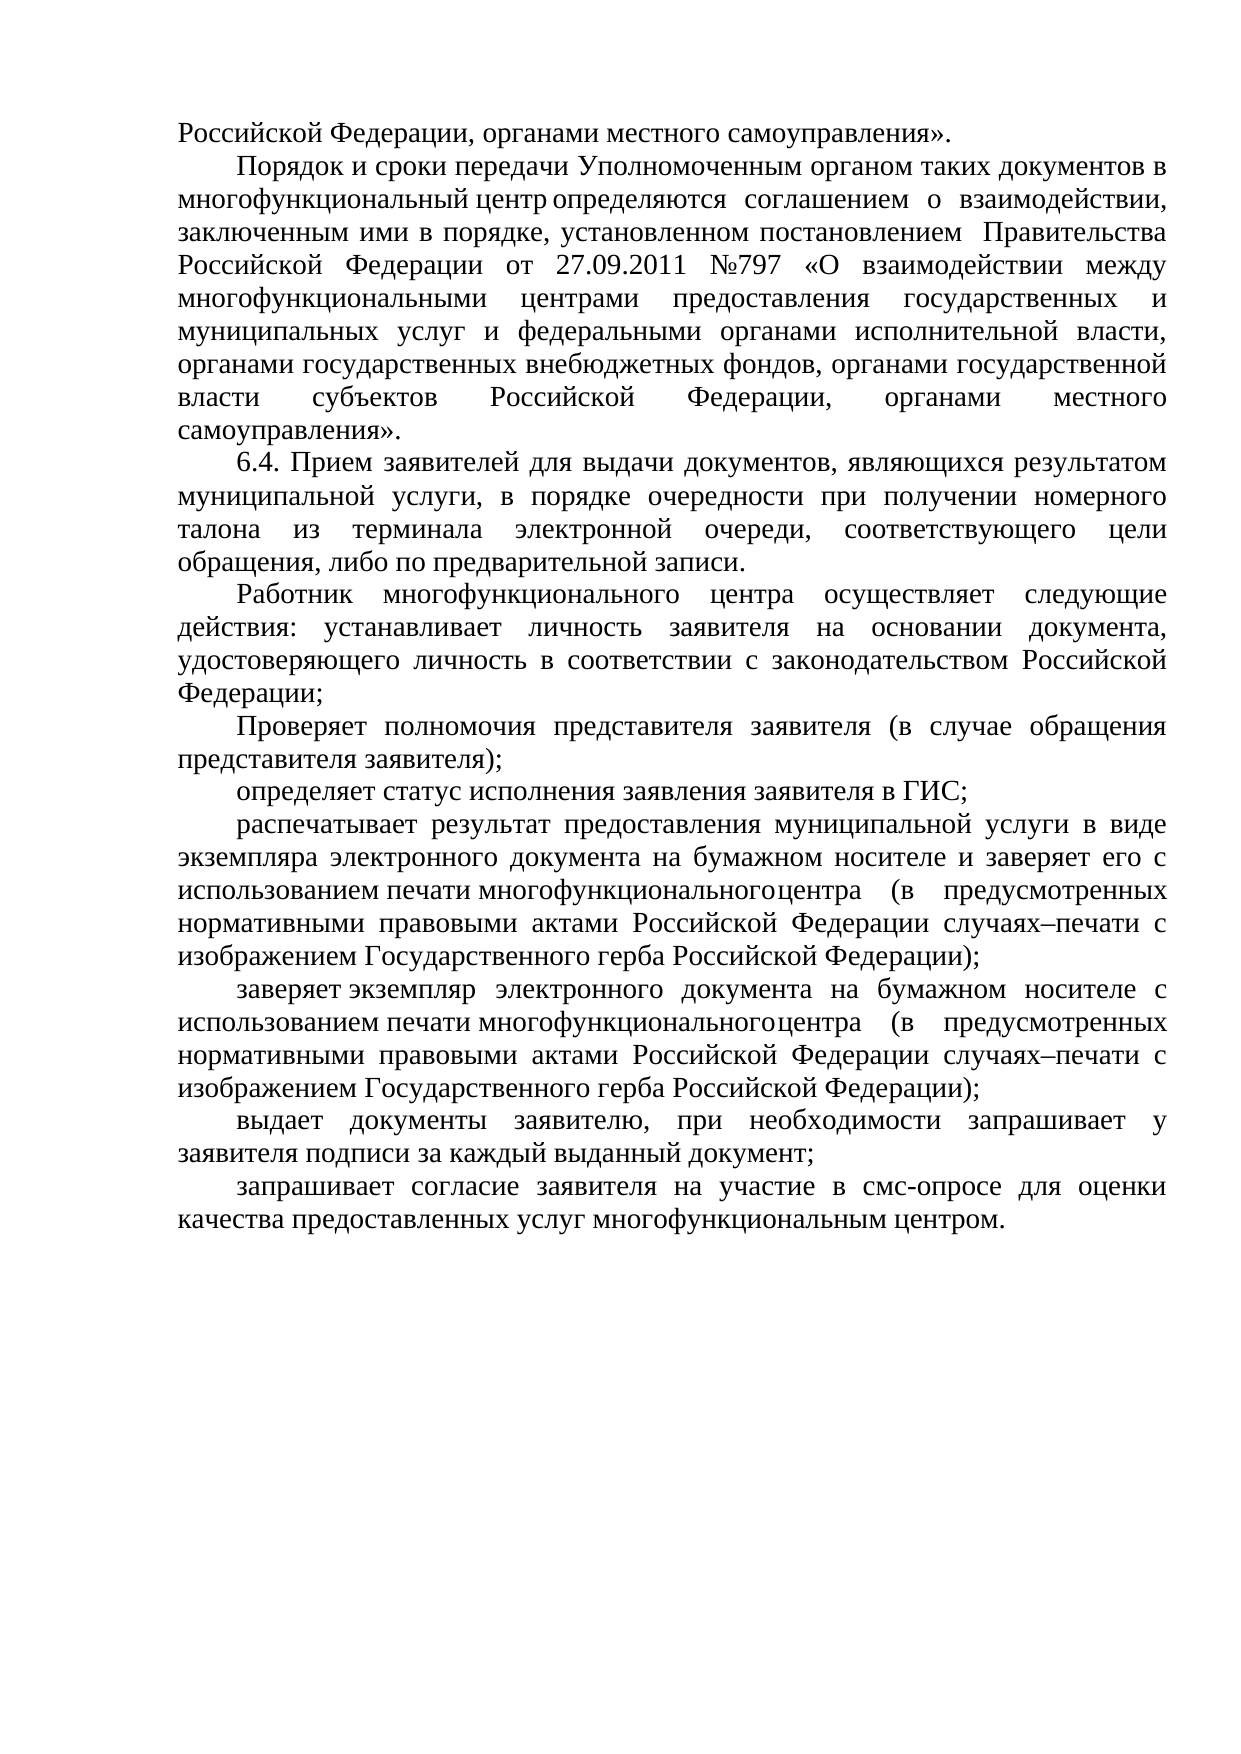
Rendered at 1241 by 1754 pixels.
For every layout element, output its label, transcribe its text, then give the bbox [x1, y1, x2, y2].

text распечатывает результат предоставления муниципальной услуги в виде экземпляра электронного документа на бумажном носителе и заверяет его с использованием печати многофункционального центра (в предусмотренных нормативными правовыми актами Российской Федерации случаях–печати с изображением Государственного герба Российской Федерации); [177, 807, 1168, 972]
text Порядок и сроки передачи Уполномоченным органом таких документов в многофункциональный центр определяются соглашением о взаимодействии, заключенным ими в порядке, установленном постановлением Правительства Российской Федерации от 27.09.2011 №797 «О взаимодействии между многофункциональными центрами предоставления государственных и муниципальных услуг и федеральными органами исполнительной власти, органами государственных внебюджетных фондов, органами государственной власти субъектов Российской Федерации, органами местного самоуправления». [177, 149, 1168, 446]
text определяет статус исполнения заявления заявителя в ГИС; [177, 774, 1168, 807]
text выдает документы заявителю, при необходимости запрашивает у заявителя подписи за каждый выданный документ; [177, 1103, 1168, 1169]
text Проверяет полномочия представителя заявителя (в случае обращения представителя заявителя); [177, 709, 1168, 774]
text запрашивает согласие заявителя на участие в смс-опросе для оценки качества предоставленных услуг многофункциональным центром. [177, 1169, 1168, 1235]
text 6.4. Прием заявителей для выдачи документов, являющихся результатом муниципальной услуги, в порядке очередности при получении номерного талона из терминала электронной очереди, соответствующего цели обращения, либо по предварительной записи. [177, 446, 1168, 577]
text Работник многофункционального центра осуществляет следующие действия: устанавливает личность заявителя на основании документа, удостоверяющего личность в соответствии с законодательством Российской Федерации; [177, 577, 1168, 709]
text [177, 117, 1168, 149]
text заверяет экземпляр электронного документа на бумажном носителе с использованием печати многофункционального центра (в предусмотренных нормативными правовыми актами Российской Федерации случаях–печати с изображением Государственного герба Российской Федерации); [177, 972, 1168, 1103]
